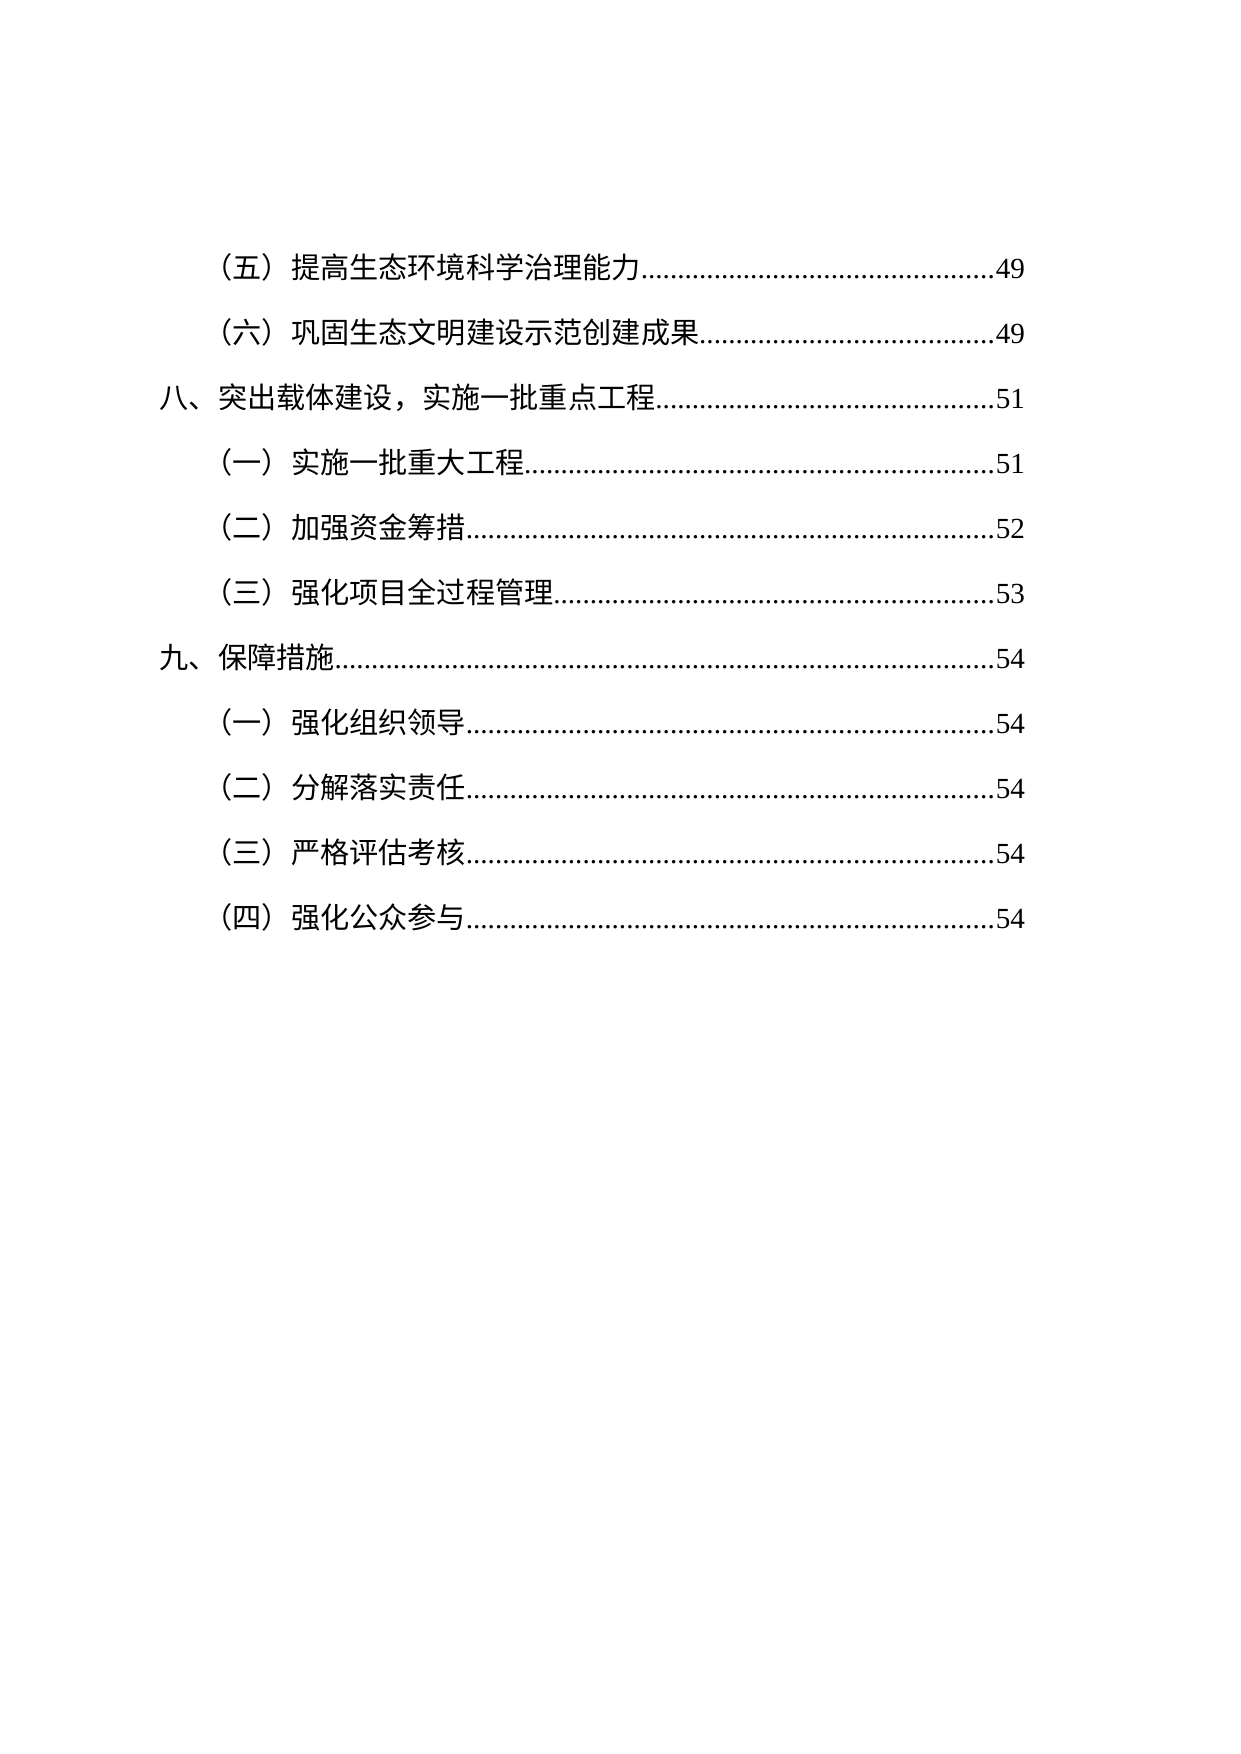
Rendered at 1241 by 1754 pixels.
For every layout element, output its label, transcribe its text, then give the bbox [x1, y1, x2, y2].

text （五）提高生态环境科学治理能力 49 [203, 233, 1081, 298]
text （一）强化组织领导 54 [203, 688, 1081, 753]
text 八、突出载体建设，实施一批重点工程 51 [159, 363, 1081, 428]
text （三）强化项目全过程管理 53 [203, 558, 1081, 623]
text 九、保障措施 54 [159, 623, 1081, 688]
text （二）加强资金筹措 52 [203, 493, 1081, 558]
text （六）巩固生态文明建设示范创建成果 49 [203, 298, 1081, 363]
text （四）强化公众参与 54 [203, 883, 1081, 948]
text （一）实施一批重大工程 51 [203, 428, 1081, 493]
text （三）严格评估考核 54 [203, 818, 1081, 883]
text （二）分解落实责任 54 [203, 753, 1081, 818]
